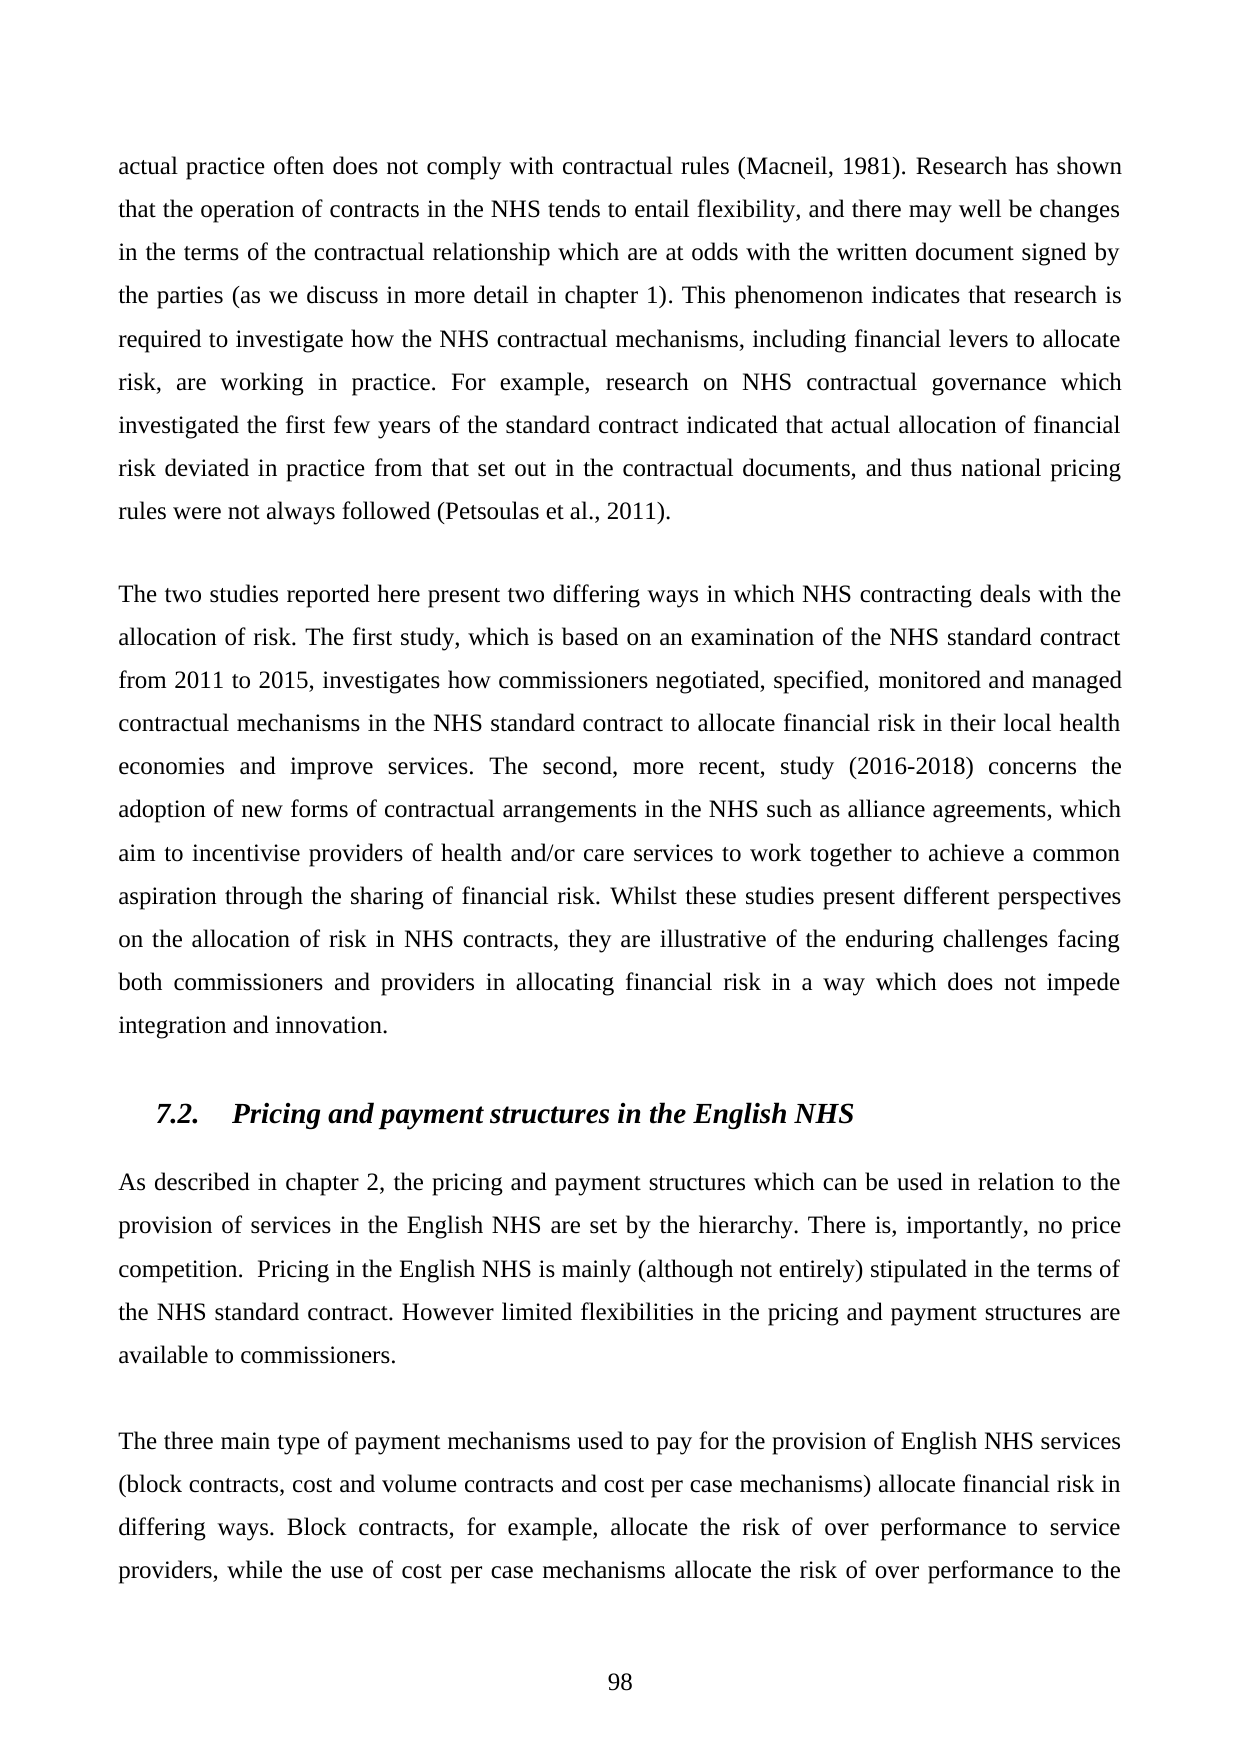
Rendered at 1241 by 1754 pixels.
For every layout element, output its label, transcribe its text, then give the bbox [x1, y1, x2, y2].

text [118, 151, 1122, 525]
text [118, 1426, 1122, 1584]
text The two studies reported here present two differing ways in which NHS contracting deals with the allocation of risk. The first study, which is based on an examination of the NHS standard contract from 2011 to 2015, investigates how commissioners negotiated, specified, monitored and managed contractual mechanisms in the NHS standard contract to allocate financial risk in their local health economies and improve services. The second, more recent, study (2016-2018) concerns the adoption of new forms of contractual arrangements in the NHS such as alliance agreements, which aim to incentivise providers of health and/or care services to work together to achieve a common aspiration through the sharing of financial risk. Whilst these studies present different perspectives on the allocation of risk in NHS contracts, they are illustrative of the enduring challenges facing both commissioners and providers in allocating financial risk in a way which does not impede integration and innovation. [118, 579, 1122, 1039]
subtitle Pricing and payment structures in the English NHS [156, 1096, 1122, 1130]
text As described in chapter 2, the pricing and payment structures which can be used in relation to the provision of services in the English NHS are set by the hierarchy. There is, importantly, no price competition. Pricing in the English NHS is mainly (although not entirely) stipulated in the terms of the NHS standard contract. However limited flexibilities in the pricing and payment structures are available to commissioners. [118, 1167, 1122, 1369]
